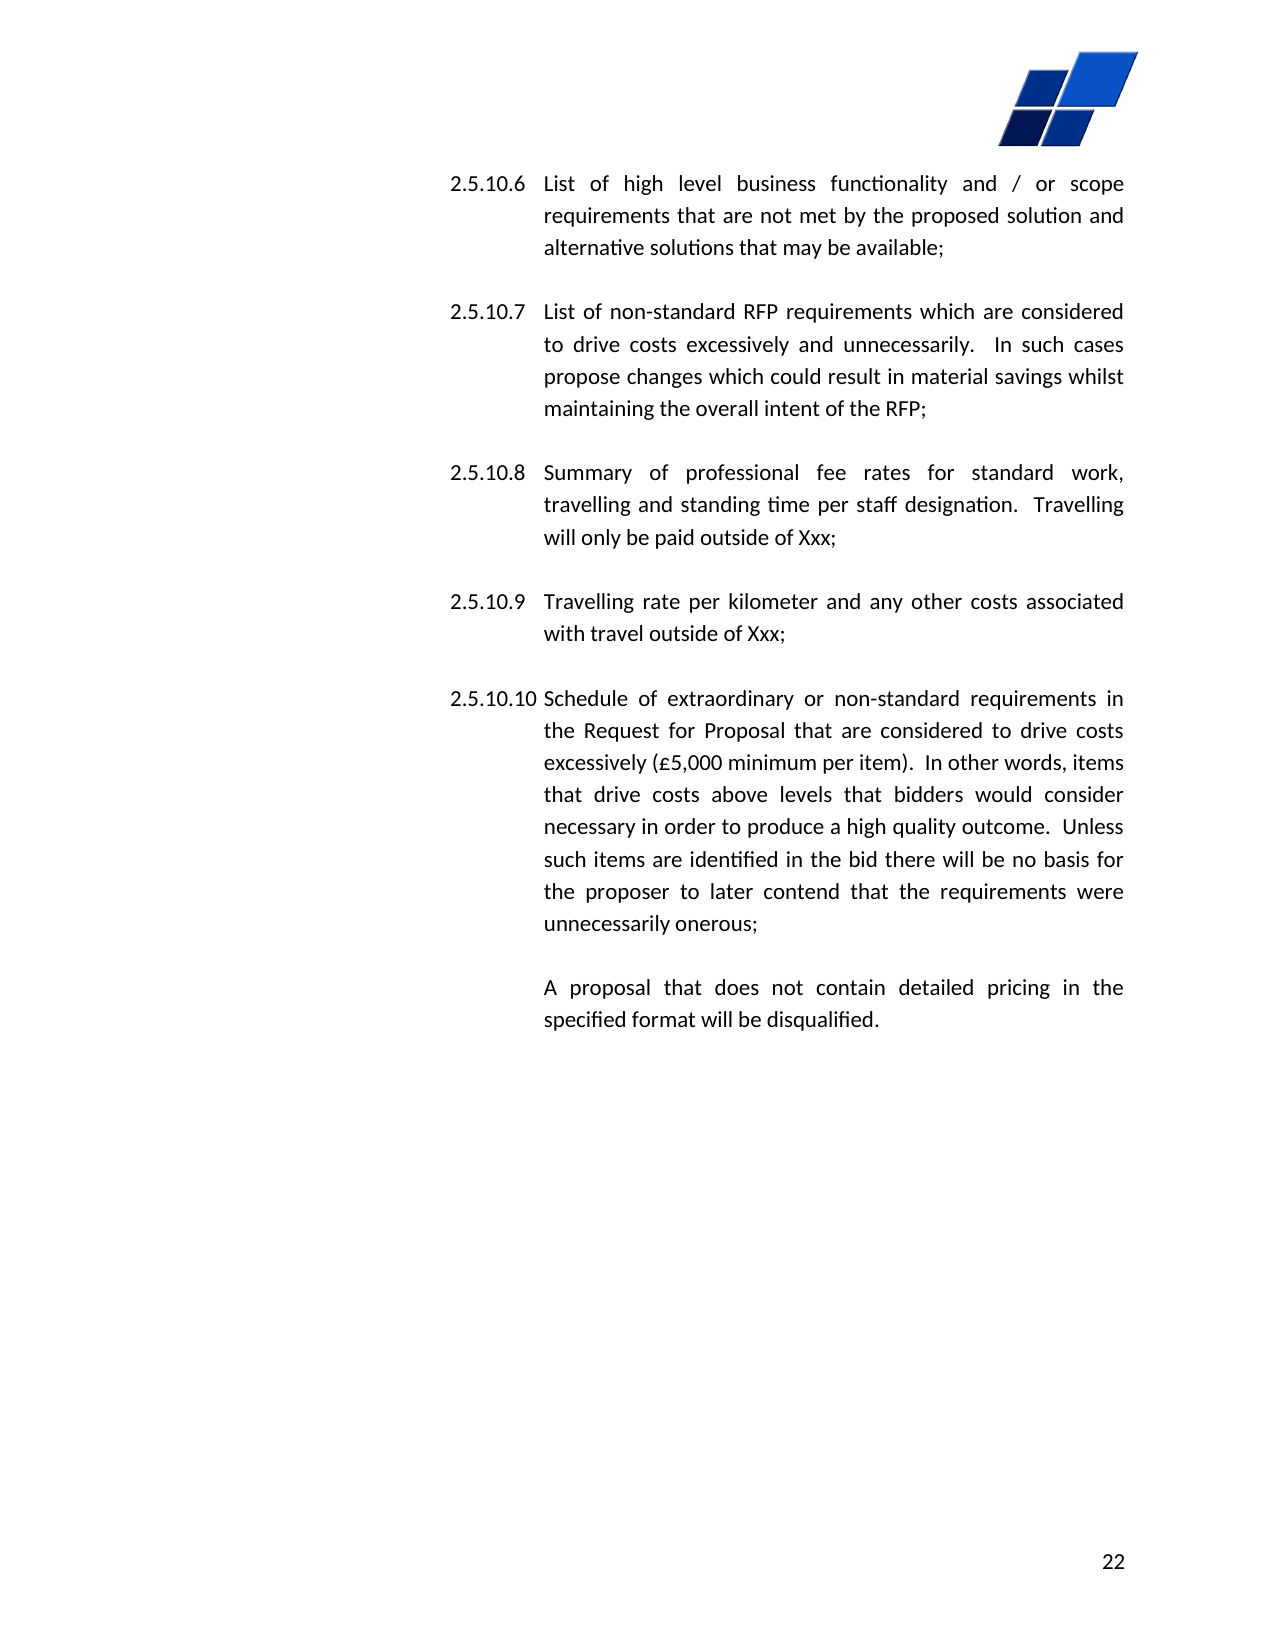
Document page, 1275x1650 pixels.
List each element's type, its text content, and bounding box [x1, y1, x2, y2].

list A proposal that does not contain detailed pricing in the specified format will be disqualified. [544, 973, 1125, 1034]
list 2.5.10.7 List of non-standard RFP requirements which are considered to drive costs excessively and unnecessarily. In such cases propose changes which could result in material savings whilst maintaining the overall intent of the RFP; [450, 297, 1125, 422]
list 2.5.10.8 Summary of professional fee rates for standard work, travelling and standing time per staff designation. Travelling will only be paid outside of Xxx; [450, 458, 1125, 551]
list 2.5.10.10 Schedule of extraordinary or non-standard requirements in the Request for Proposal that are considered to drive costs excessively (£5,000 minimum per item). In other words, items that drive costs above levels that bidders would consider necessary in order to produce a high quality outcome. Unless such items are identified in the bid there will be no basis for the proposer to later contend that the requirements were unnecessarily onerous; [450, 684, 1125, 937]
picture [996, 50, 1139, 148]
list 2.5.10.9 Travelling rate per kilometer and any other costs associated with travel outside of Xxx; [450, 587, 1125, 647]
list 2.5.10.6 List of high level business functionality and / or scope requirements that are not met by the proposed solution and alternative solutions that may be available; [450, 169, 1125, 261]
